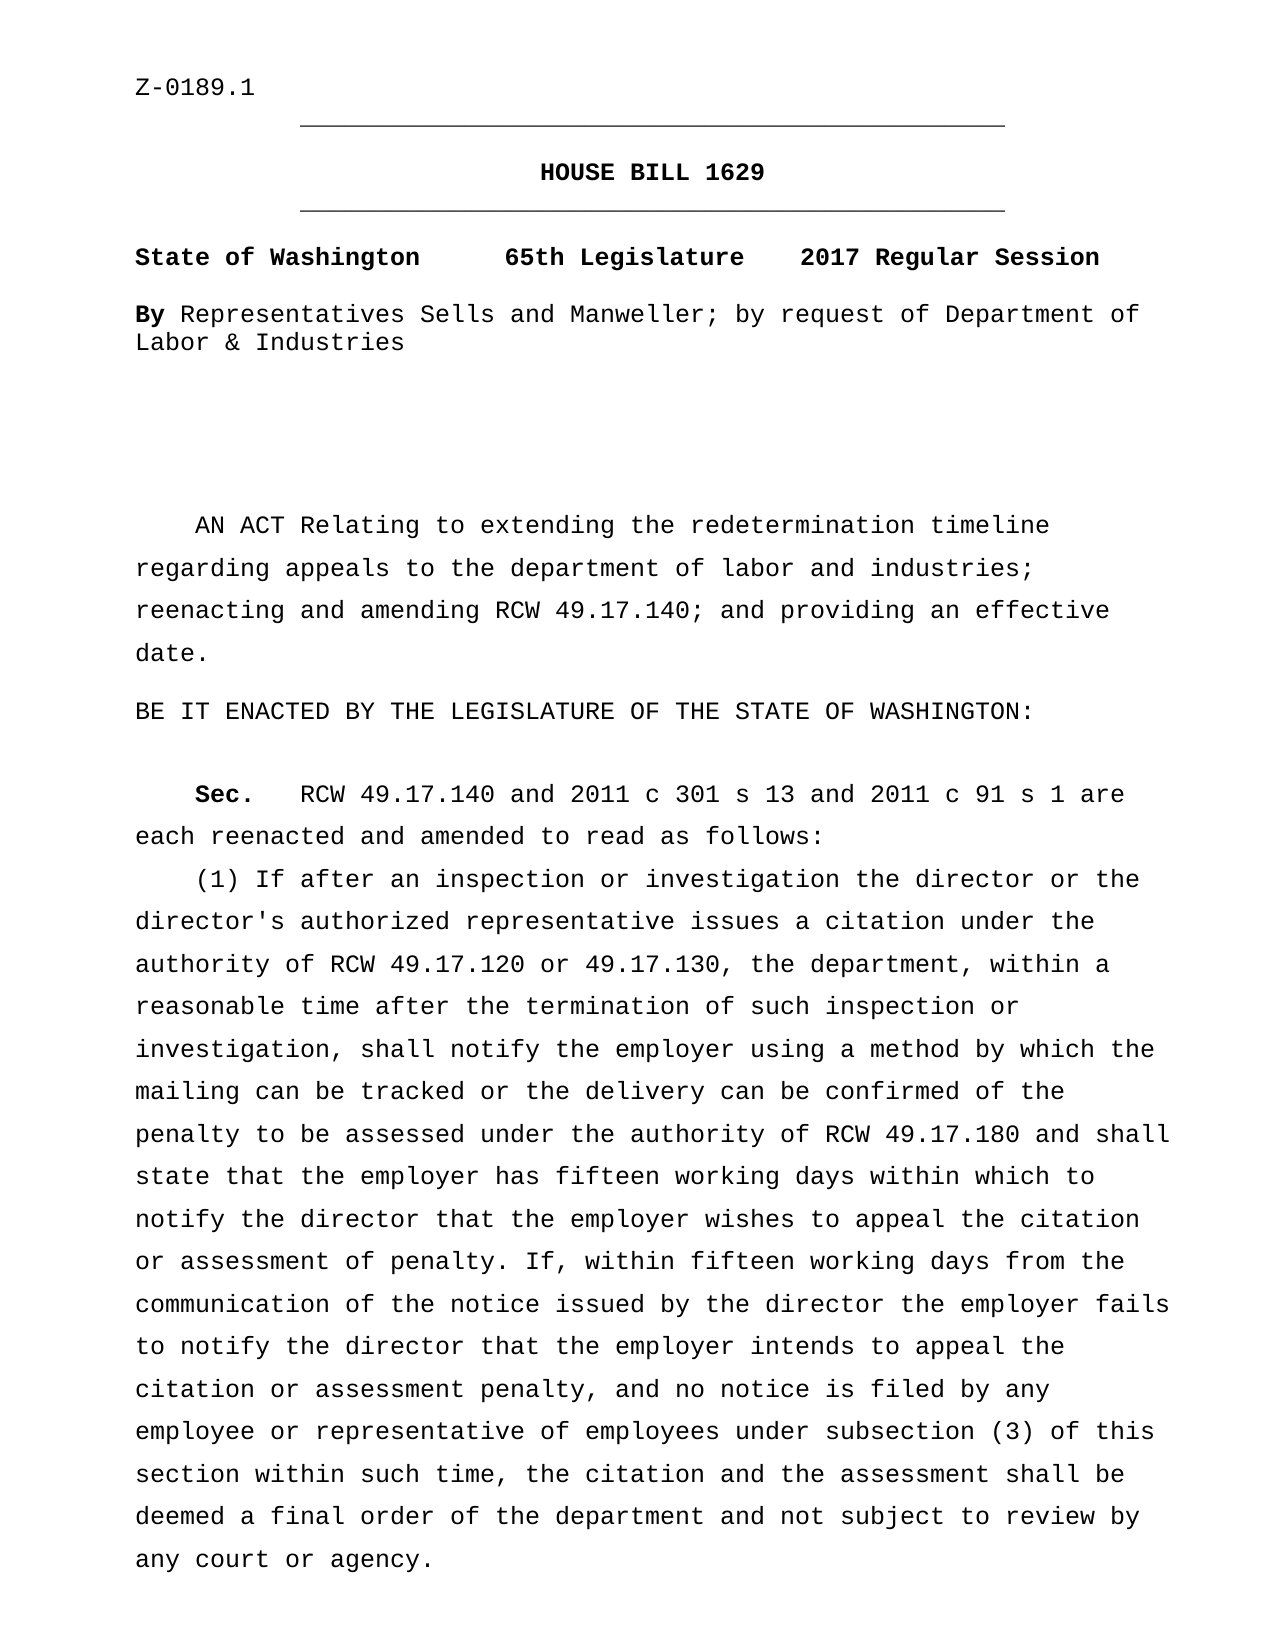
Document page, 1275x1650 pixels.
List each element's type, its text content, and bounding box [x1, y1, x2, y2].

text By Representatives Sells and Manweller; by request of Department of Labor & Industries [135, 302, 1170, 358]
text State of Washington 65th Legislature 2017 Regular Session [135, 245, 1170, 273]
text _______________________________________________ [135, 188, 1170, 217]
text Sec. RCW 49.17.140 and 2011 c 301 s 13 and 2011 c 91 s 1 are each reenacted and amended to read as follows: [135, 768, 1170, 853]
text HOUSE BILL 1629 [135, 160, 1170, 188]
text Z-0189.1 [135, 75, 1170, 103]
text BE IT ENACTED BY THE LEGISLATURE OF THE STATE OF WASHINGTON: [135, 698, 1170, 727]
text (1) If after an inspection or investigation the director or the director's authorized representative issues a citation under the authority of RCW 49.17.120 or 49.17.130, the department, within a reasonable time after the termination of such inspection or investigation, shall notify the employer using a method by which the mailing can be tracked or the delivery can be confirmed of the penalty to be assessed under the authority of RCW 49.17.180 and shall state that the employer has fifteen working days within which to notify the director that the employer wishes to appeal the citation or assessment of penalty. If, within fifteen working days from the communication of the notice issued by the director the employer fails to notify the director that the employer intends to appeal the citation or assessment penalty, and no notice is filed by any employee or representative of employees under subsection (3) of this section within such time, the citation and the assessment shall be deemed a final order of the department and not subject to review by any court or agency. [135, 853, 1170, 1576]
text _______________________________________________ [135, 103, 1170, 132]
text AN ACT Relating to extending the redetermination timeline regarding appeals to the department of labor and industries; reenacting and amending RCW 49.17.140; and providing an effective date. [135, 500, 1170, 670]
